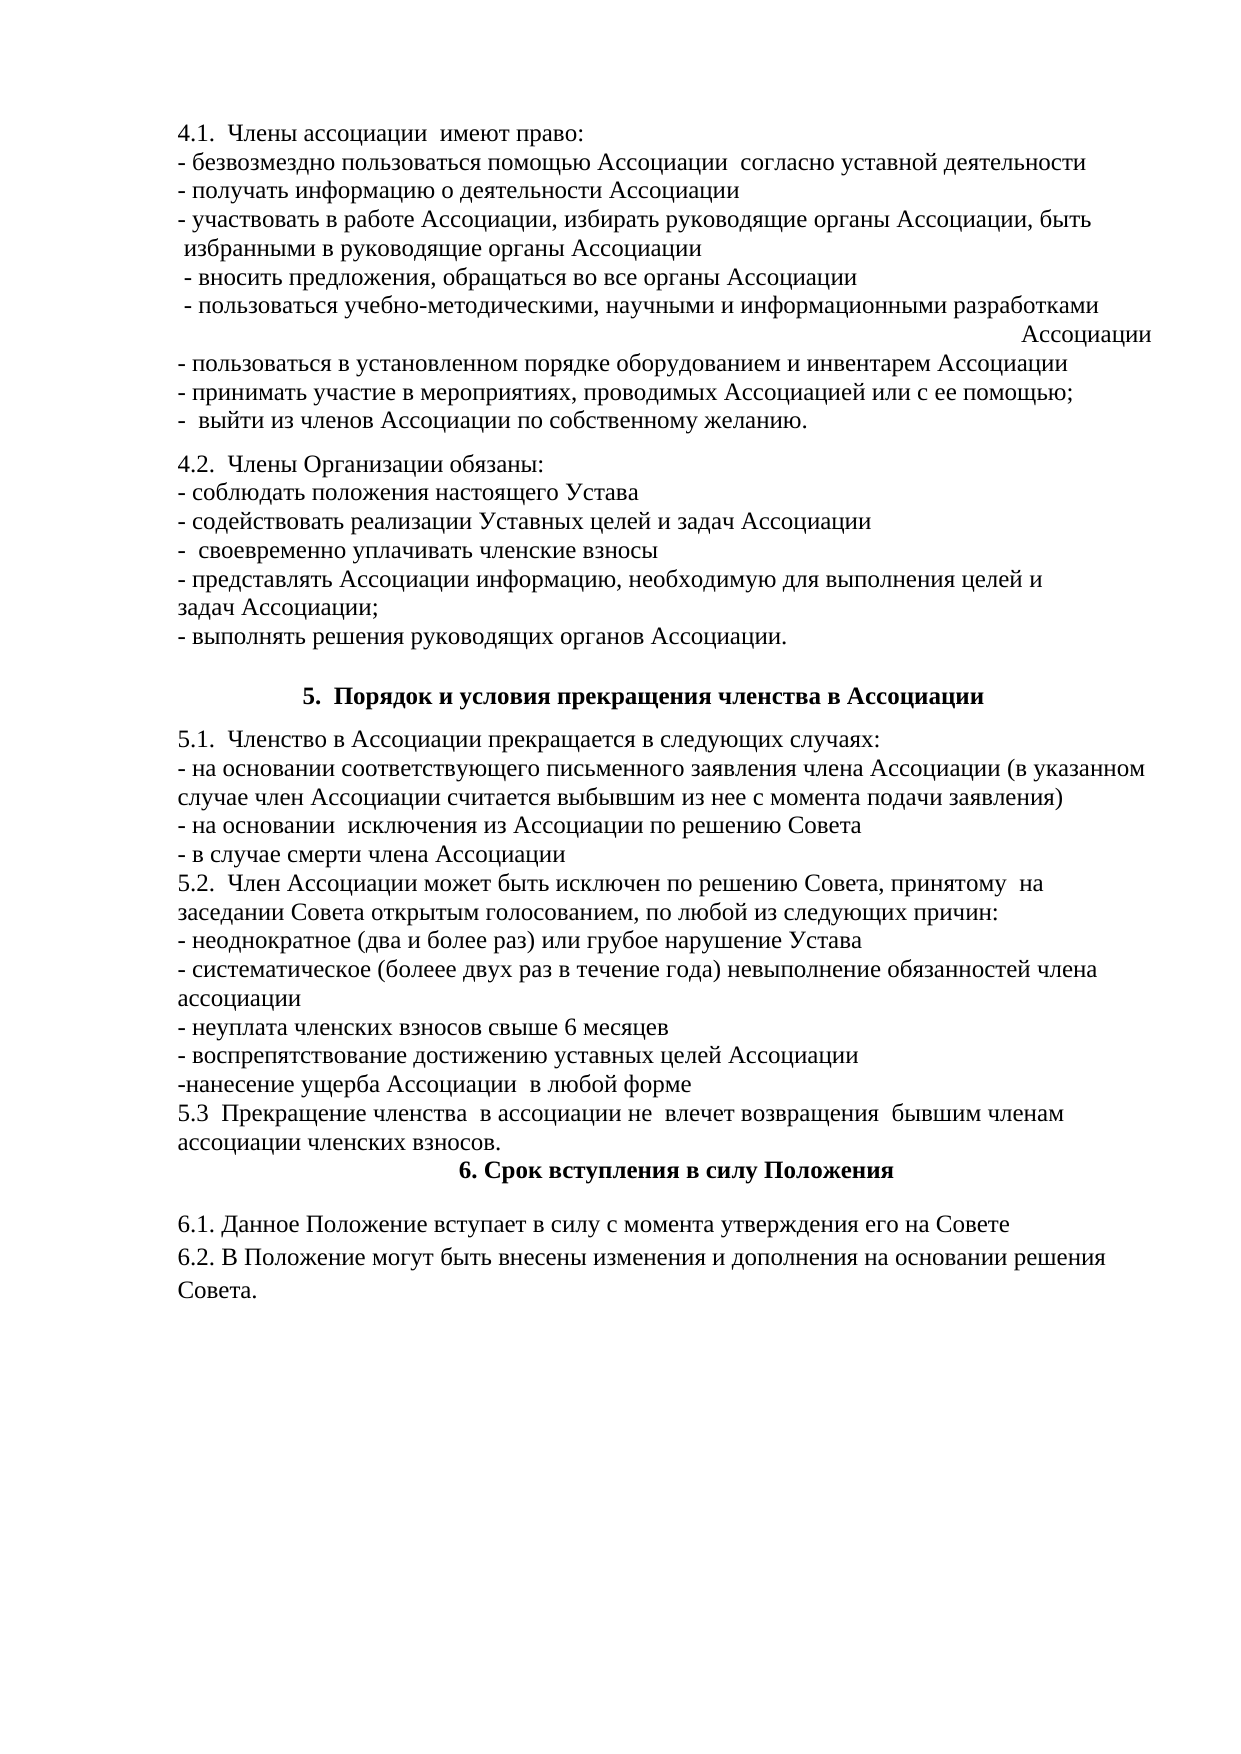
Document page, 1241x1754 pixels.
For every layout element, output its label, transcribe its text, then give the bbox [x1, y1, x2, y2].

text - содействовать реализации Уставных целей и задач Ассоциации [177, 506, 1152, 535]
text 6.1. Данное Положение вступает в силу с момента утверждения его на Совете 6.2. В Положение могут быть внесены изменения и дополнения на основании решения Совета. [177, 1209, 1152, 1304]
text - выполнять решения руководящих органов Ассоциации. [177, 621, 1152, 650]
text 5. Порядок и условия прекращения членства в Ассоциации [177, 681, 1152, 710]
text 4.2. Члены Организации обязаны: [177, 449, 1152, 477]
text Ассоциации - пользоваться в установленном порядке оборудованием и инвентарем Ассоциации [177, 319, 1152, 377]
text избранными в руководящие органы Ассоциации [177, 233, 1152, 262]
text 4.1. Члены ассоциации имеют право: [177, 118, 1152, 147]
text задач Ассоциации; [177, 592, 1152, 621]
text - своевременно уплачивать членские взносы [177, 535, 1152, 564]
text - выйти из членов Ассоциации по собственному желанию. [177, 406, 1152, 434]
text - получать информацию о деятельности Ассоциации [177, 176, 1152, 204]
text - представлять Ассоциации информацию, необходимую для выполнения целей и [177, 564, 1152, 592]
text - принимать участие в мероприятиях, проводимых Ассоциацией или с ее помощью; [177, 377, 1152, 406]
text - безвозмездно пользоваться помощью Ассоциации согласно уставной деятельности [177, 147, 1152, 176]
text - участвовать в работе Ассоциации, избирать руководящие органы Ассоциации, быть [177, 204, 1152, 233]
text 6. Срок вступления в силу Положения [177, 1155, 1152, 1184]
text - соблюдать положения настоящего Устава [177, 477, 1152, 506]
text - пользоваться учебно-методическими, научными и информационными разработками [177, 291, 1152, 319]
text - вносить предложения, обращаться во все органы Ассоциации [177, 262, 1152, 291]
text 5.1. Членство в Ассоциации прекращается в следующих случаях: - на основании соответствующего письменного заявления члена Ассоциации (в указанном случае член Ассоциации считается выбывшим из нее с момента подачи заявления) - на основании исключения из Ассоциации по решению Совета - в случае смерти члена Ассоциации 5.2. Член Ассоциации может быть исключен по решению Совета, принятому на заседании Совета открытым голосованием, по любой из следующих причин: - неоднократное (два и более раз) или грубое нарушение Устава - систематическое (болеее двух раз в течение года) невыполнение обязанностей члена ассоциации - неуплата членских взносов свыше 6 месяцев - воспрепятствование достижению уставных целей Ассоциации -нанесение ущерба Ассоциации в любой форме 5.3 Прекращение членства в ассоциации не влечет возвращения бывшим членам ассоциации членских взносов. [177, 724, 1152, 1155]
